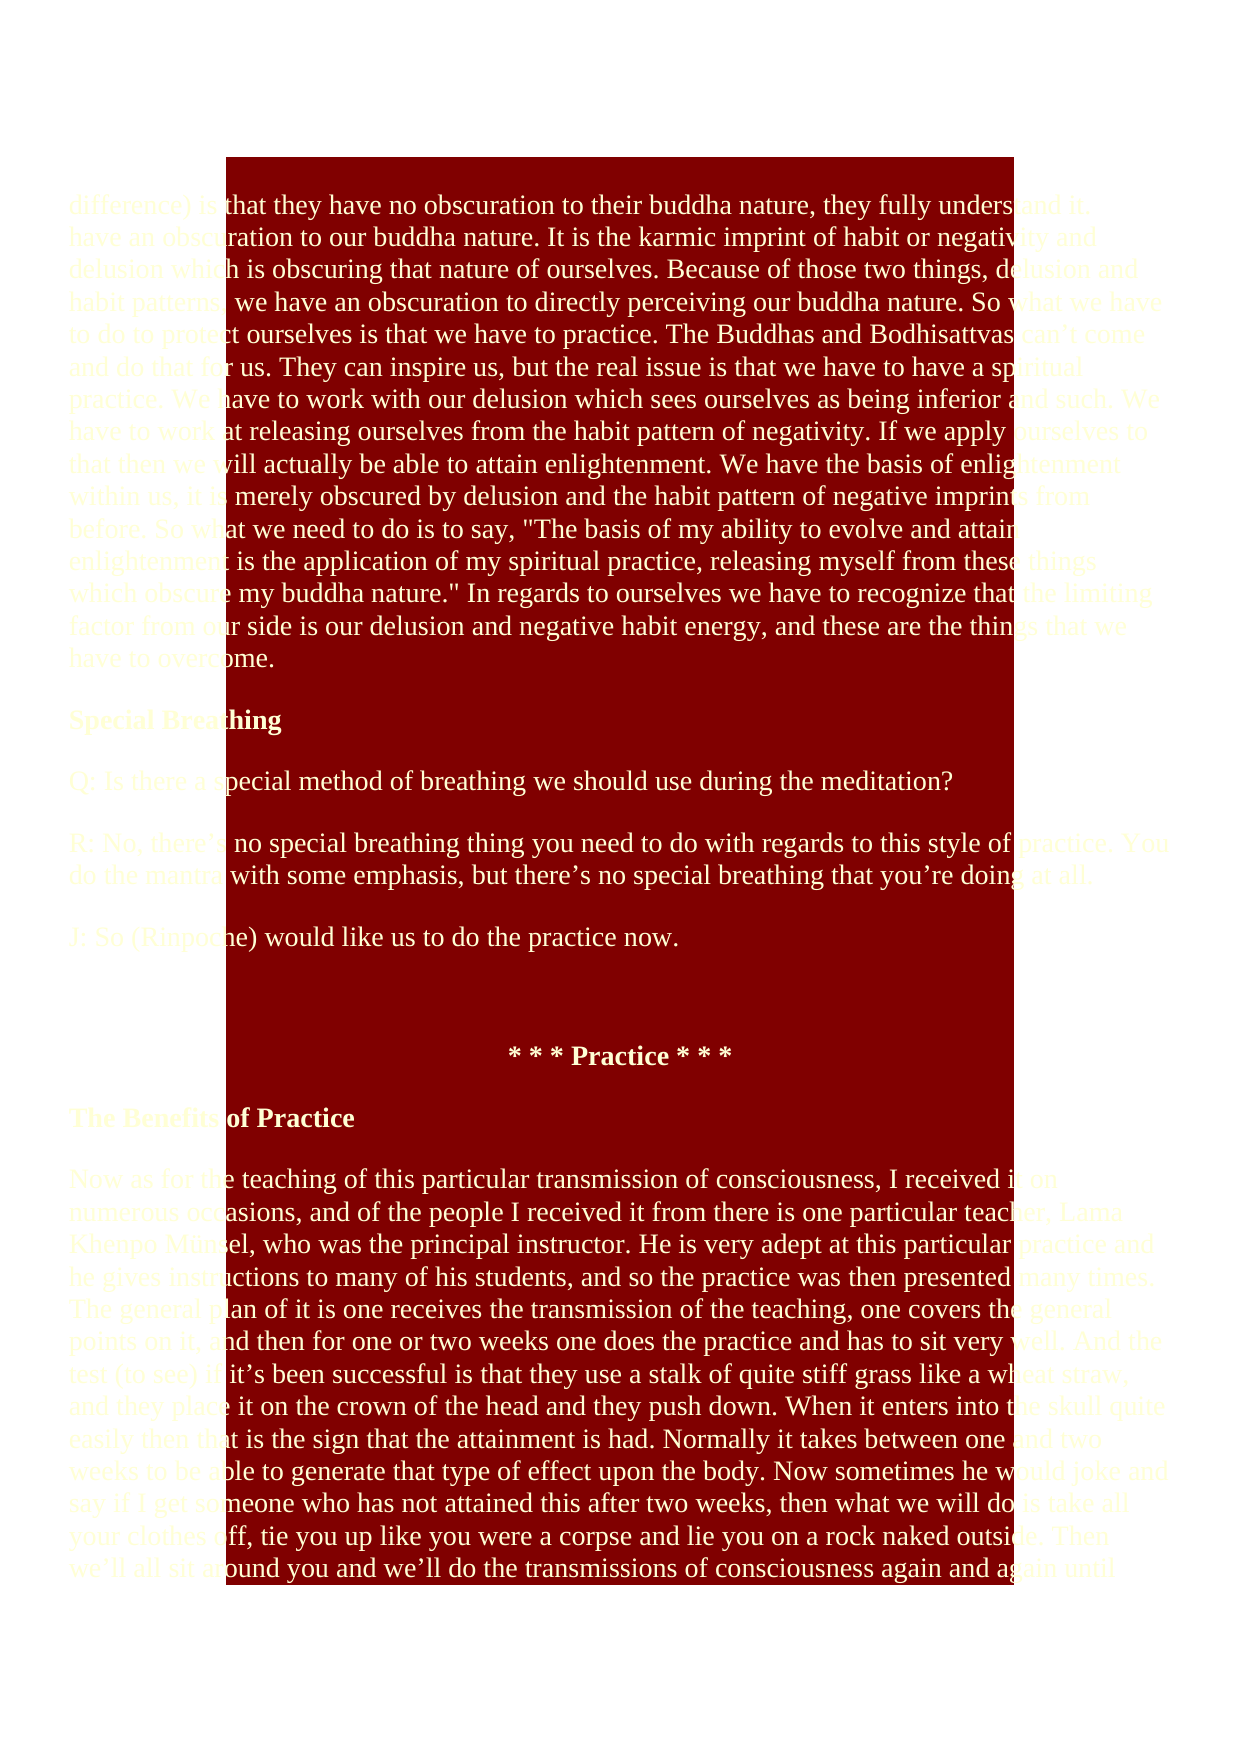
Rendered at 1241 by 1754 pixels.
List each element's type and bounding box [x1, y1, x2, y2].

table_header [155, 148, 1086, 1594]
